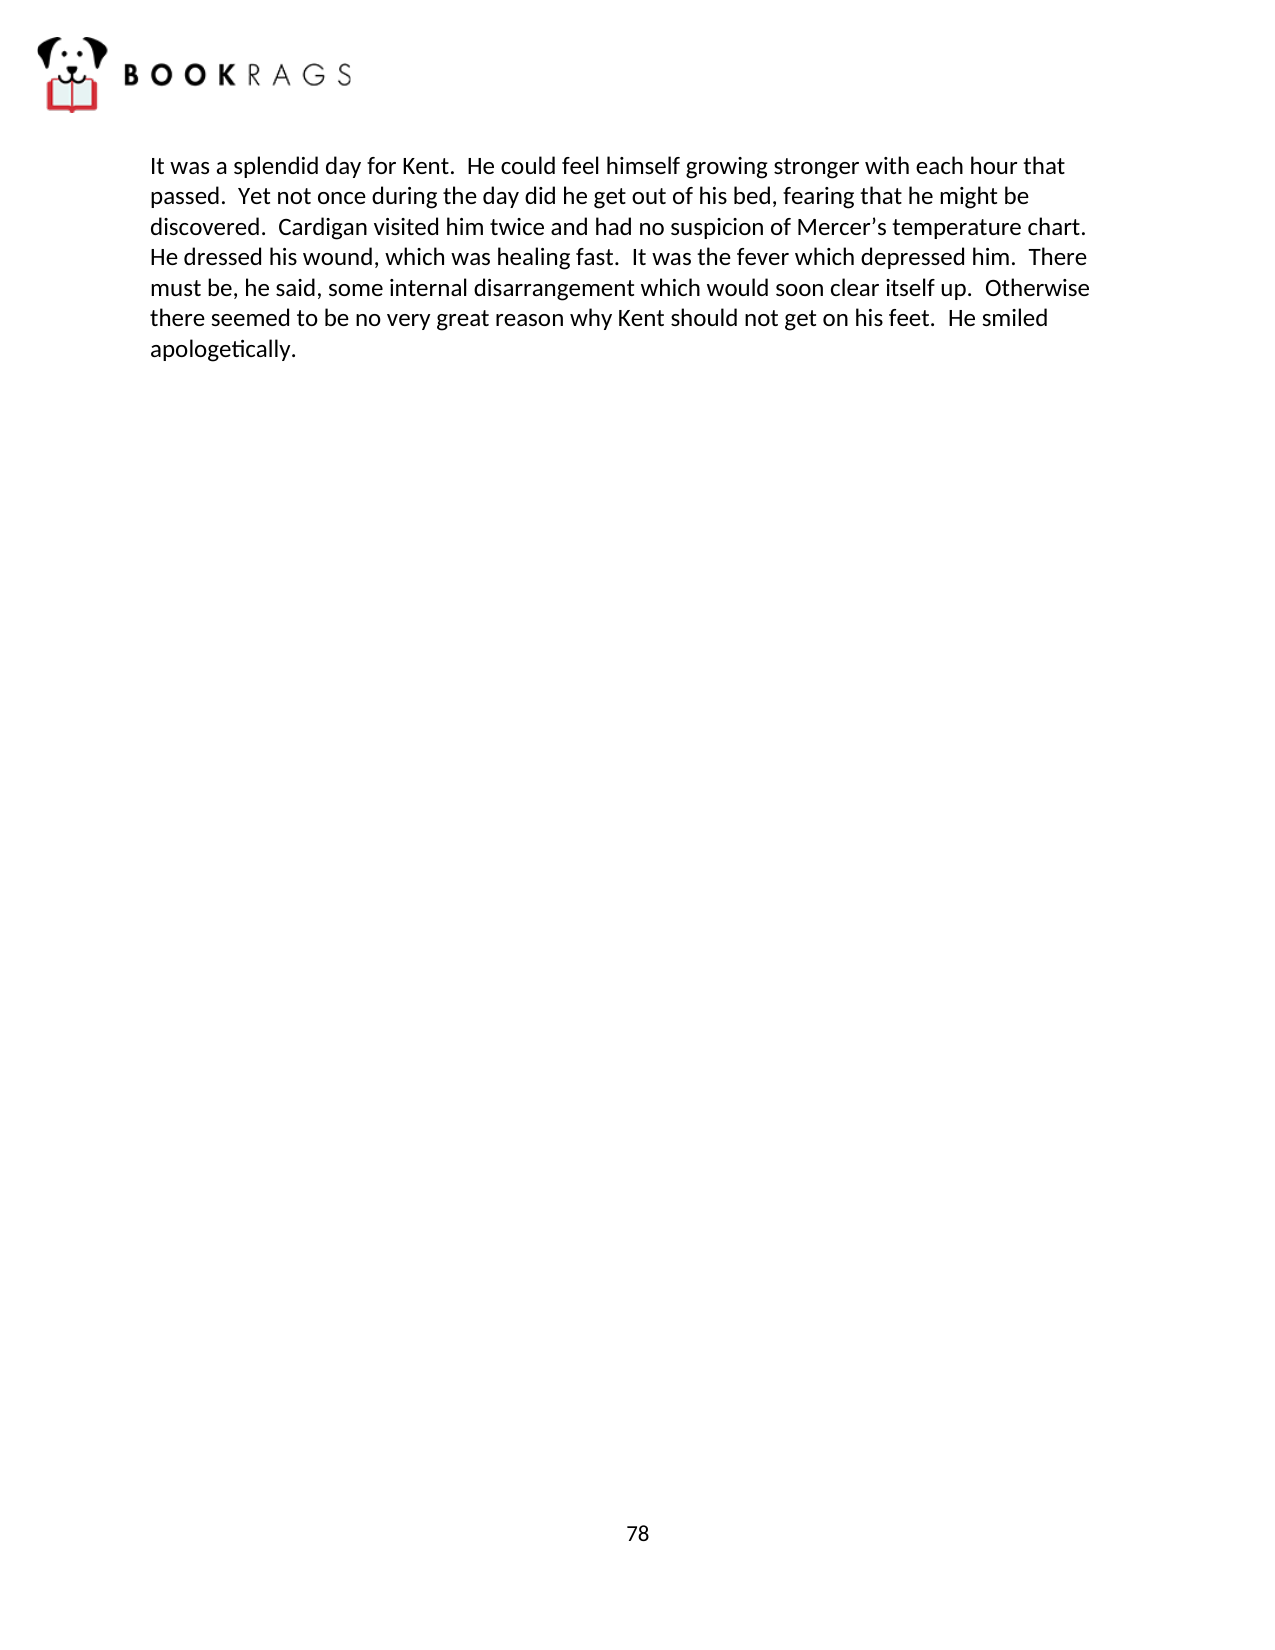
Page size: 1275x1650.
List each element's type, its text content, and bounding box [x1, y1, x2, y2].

picture [37, 37, 351, 113]
text It was a splendid day for Kent. He could feel himself growing stronger with each hour that passed. Yet not once during the day did he get out of his bed, fearing that he might be discovered. Cardigan visited him twice and had no suspicion of Mercer’s temperature chart. He dressed his wound, which was healing fast. It was the fever which depressed him. There must be, he said, some internal disarrangement which would soon clear itself up. Otherwise there seemed to be no very great reason why Kent should not get on his feet. He smiled apologetically. [150, 150, 1125, 364]
